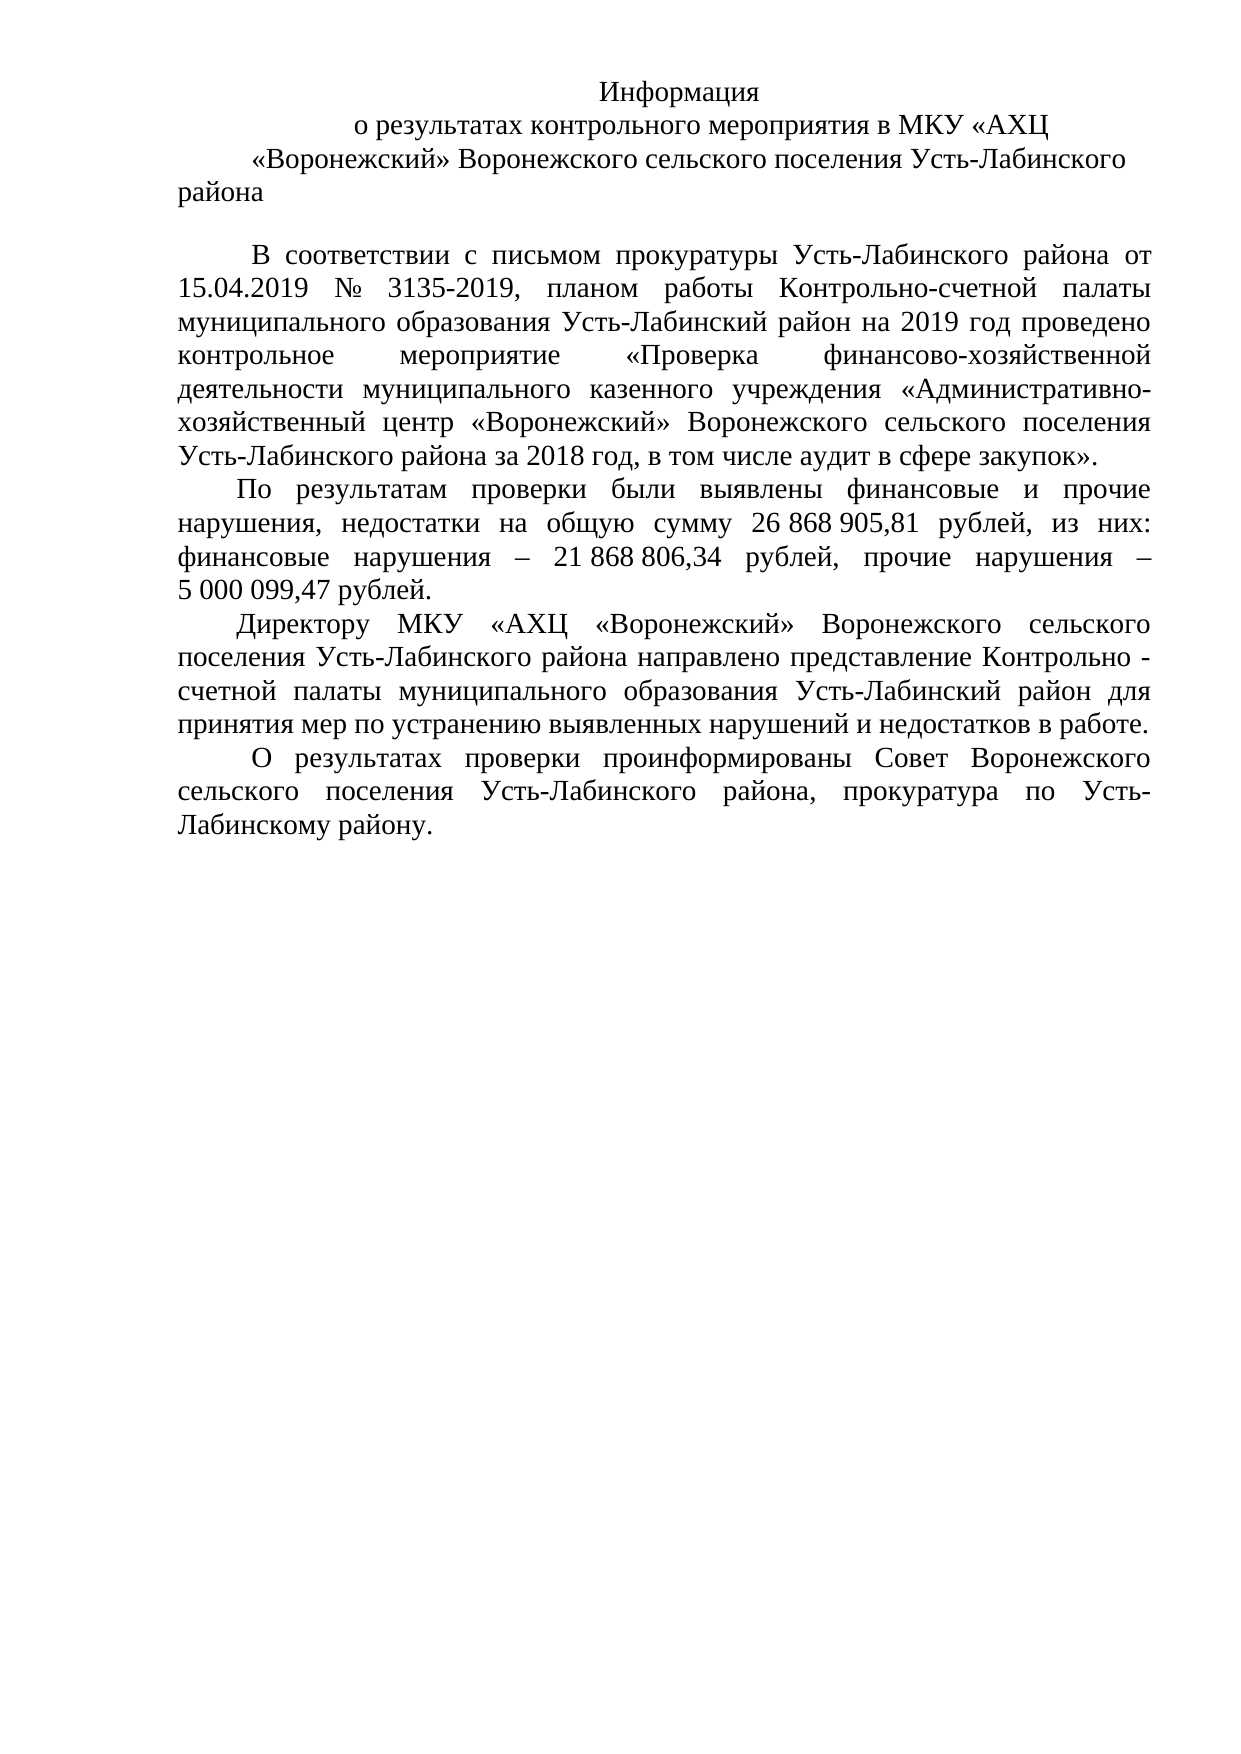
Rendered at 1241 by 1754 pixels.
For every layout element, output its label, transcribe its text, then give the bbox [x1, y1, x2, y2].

subtitle Директору МКУ «АХЦ «Воронежский» Воронежского сельского поселения Усть-Лабинского района направлено представление Контрольно - счетной палаты муниципального образования Усть-Лабинский район для принятия мер по устранению выявленных нарушений и недостатков в работе. [177, 606, 1152, 740]
text В соответствии с письмом прокуратуры Усть-Лабинского района от 15.04.2019 № 3135-2019, планом работы Контрольно-счетной палаты муниципального образования Усть-Лабинский район на 2019 год проведено контрольное мероприятие «Проверка финансово-хозяйственной деятельности муниципального казенного учреждения «Административно-хозяйственный центр «Воронежский» Воронежского сельского поселения Усть-Лабинского района за 2018 год, в том числе аудит в сфере закупок». [177, 237, 1152, 472]
text По результатам проверки были выявлены финансовые и прочие нарушения, недостатки на общую сумму 26 868 905,81 рублей, из них: финансовые нарушения – 21 868 806,34 рублей, прочие нарушения –5 000 099,47 рублей. [177, 472, 1152, 606]
subtitle «Воронежский» Воронежского сельского поселения Усть-Лабинского района [177, 141, 1152, 208]
text Информация [177, 74, 1181, 107]
text О результатах проверки проинформированы Совет Воронежского сельского поселения Усть-Лабинского района, прокуратура по Усть-Лабинскому району. [177, 740, 1152, 841]
subtitle о результатах контрольного мероприятия в МКУ «АХЦ [177, 107, 1152, 141]
